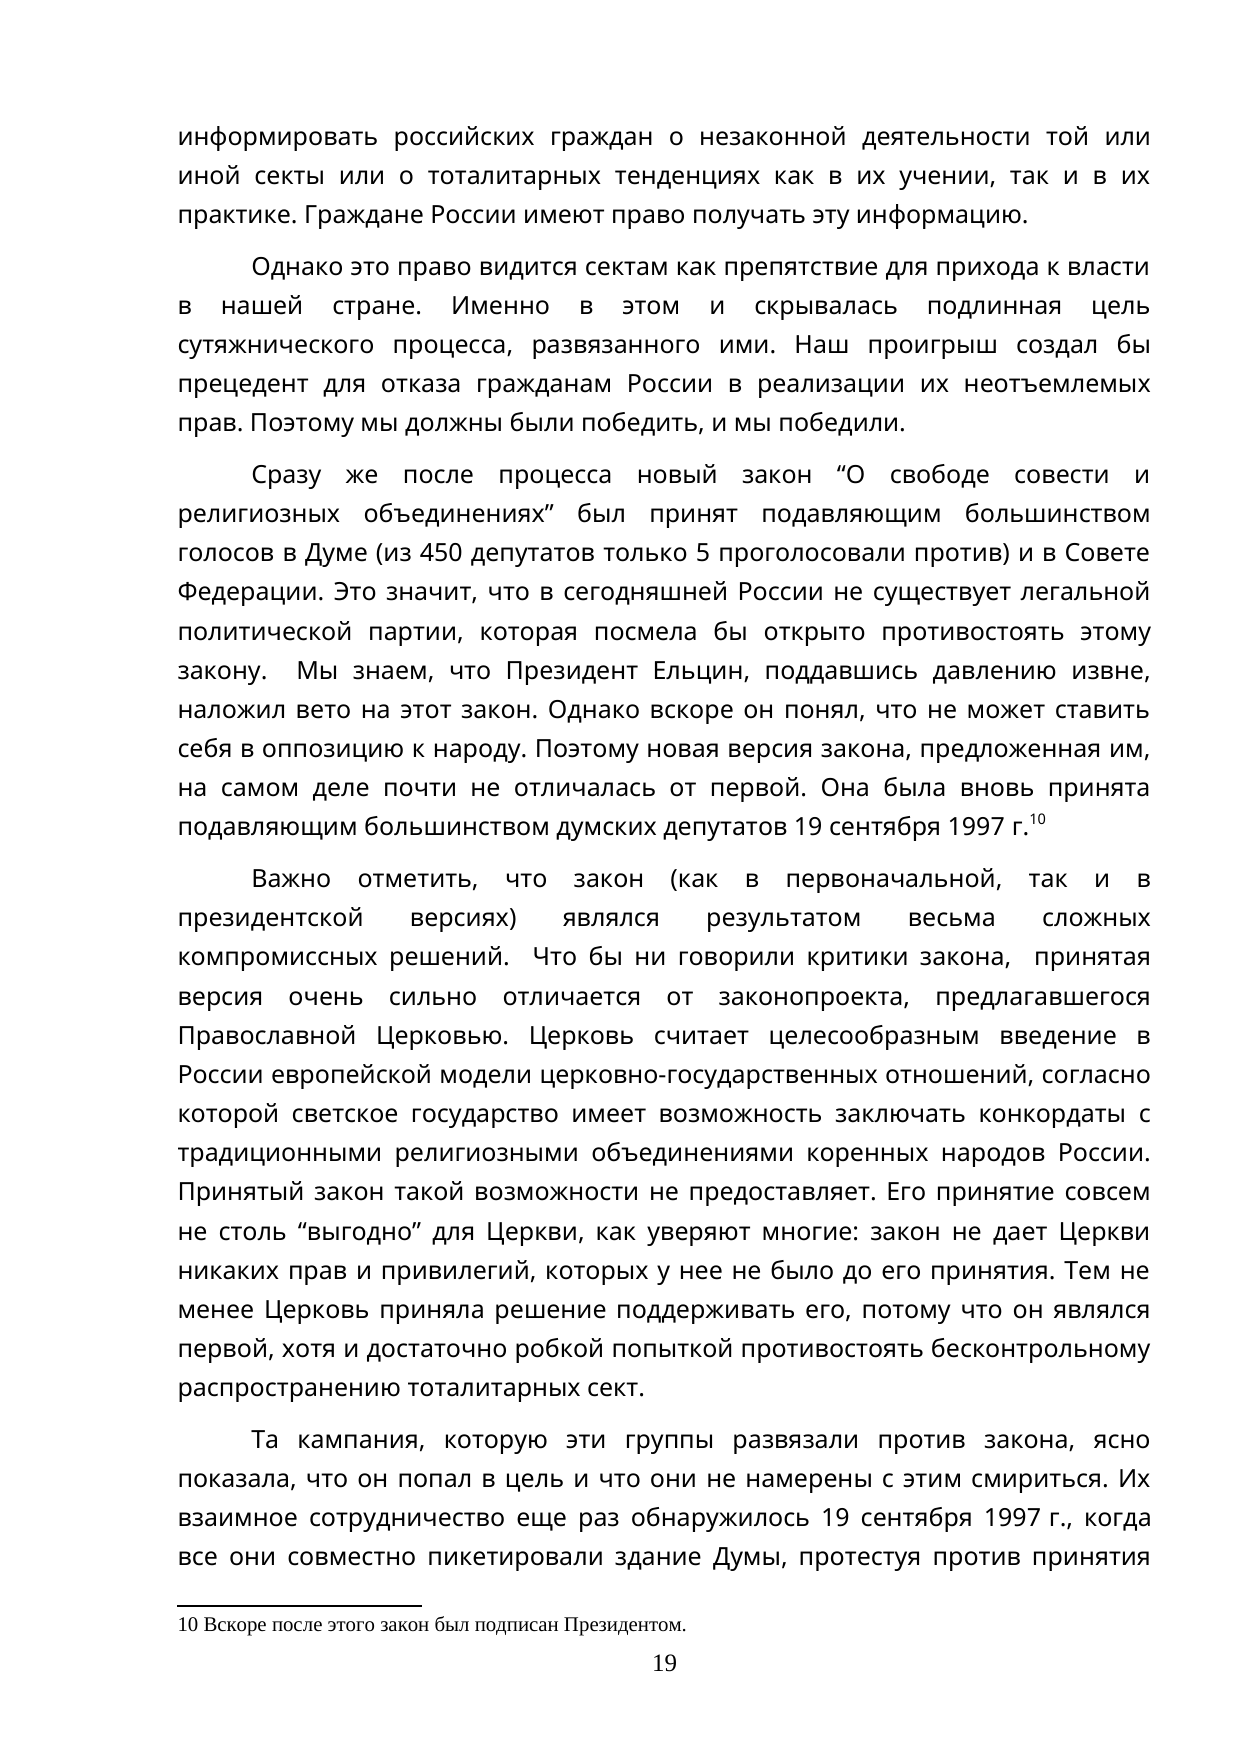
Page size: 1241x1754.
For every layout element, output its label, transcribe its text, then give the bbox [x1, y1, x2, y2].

text Сразу же после процесса новый закон “О свободе совести и религиозных объединениях” был принят подавляющим большинством голосов в Думе (из 450 депутатов только 5 проголосовали против) и в Совете Федерации. Это значит, что в сегодняшней России не существует легальной политической партии, которая посмела бы открыто противостоять этому закону. Мы знаем, что Президент Ельцин, поддавшись давлению извне, наложил вето на этот закон. Однако вскоре он понял, что не может ставить себя в оппозицию к народу. Поэтому новая версия закона, предложенная им, на самом деле почти не отличалась от первой. Она была вновь принята подавляющим большинством думских депутатов 19 сентября 1997 г. [177, 456, 1152, 843]
text Важно отметить, что закон (как в первоначальной, так и в президентской версиях) являлся результатом весьма сложных компромиссных решений. Что бы ни говорили критики закона, принятая версия очень сильно отличается от законопроекта, предлагавшегося Православной Церковью. Церковь считает целесообразным введение в России европейской модели церковно-государственных отношений, согласно которой светское государство имеет возможность заключать конкордаты с традиционными религиозными объединениями коренных народов России. Принятый закон такой возможности не предоставляет. Его принятие совсем не столь “выгодно” для Церкви, как уверяют многие: закон не дает Церкви никаких прав и привилегий, которых у нее не было до его принятия. Тем не менее Церковь приняла решение поддерживать его, потому что он являлся первой, хотя и достаточно робкой попыткой противостоять бесконтрольному распространению тоталитарных сект. [177, 861, 1152, 1404]
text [177, 1421, 1152, 1573]
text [177, 118, 1152, 231]
text Однако это право видится сектам как препятствие для прихода к власти в нашей стране. Именно в этом и скрывалась подлинная цель сутяжнического процесса, развязанного ими. Наш проигрыш создал бы прецедент для отказа гражданам России в реализации их неотъемлемых прав. Поэтому мы должны были победить, и мы победили. [177, 248, 1152, 439]
